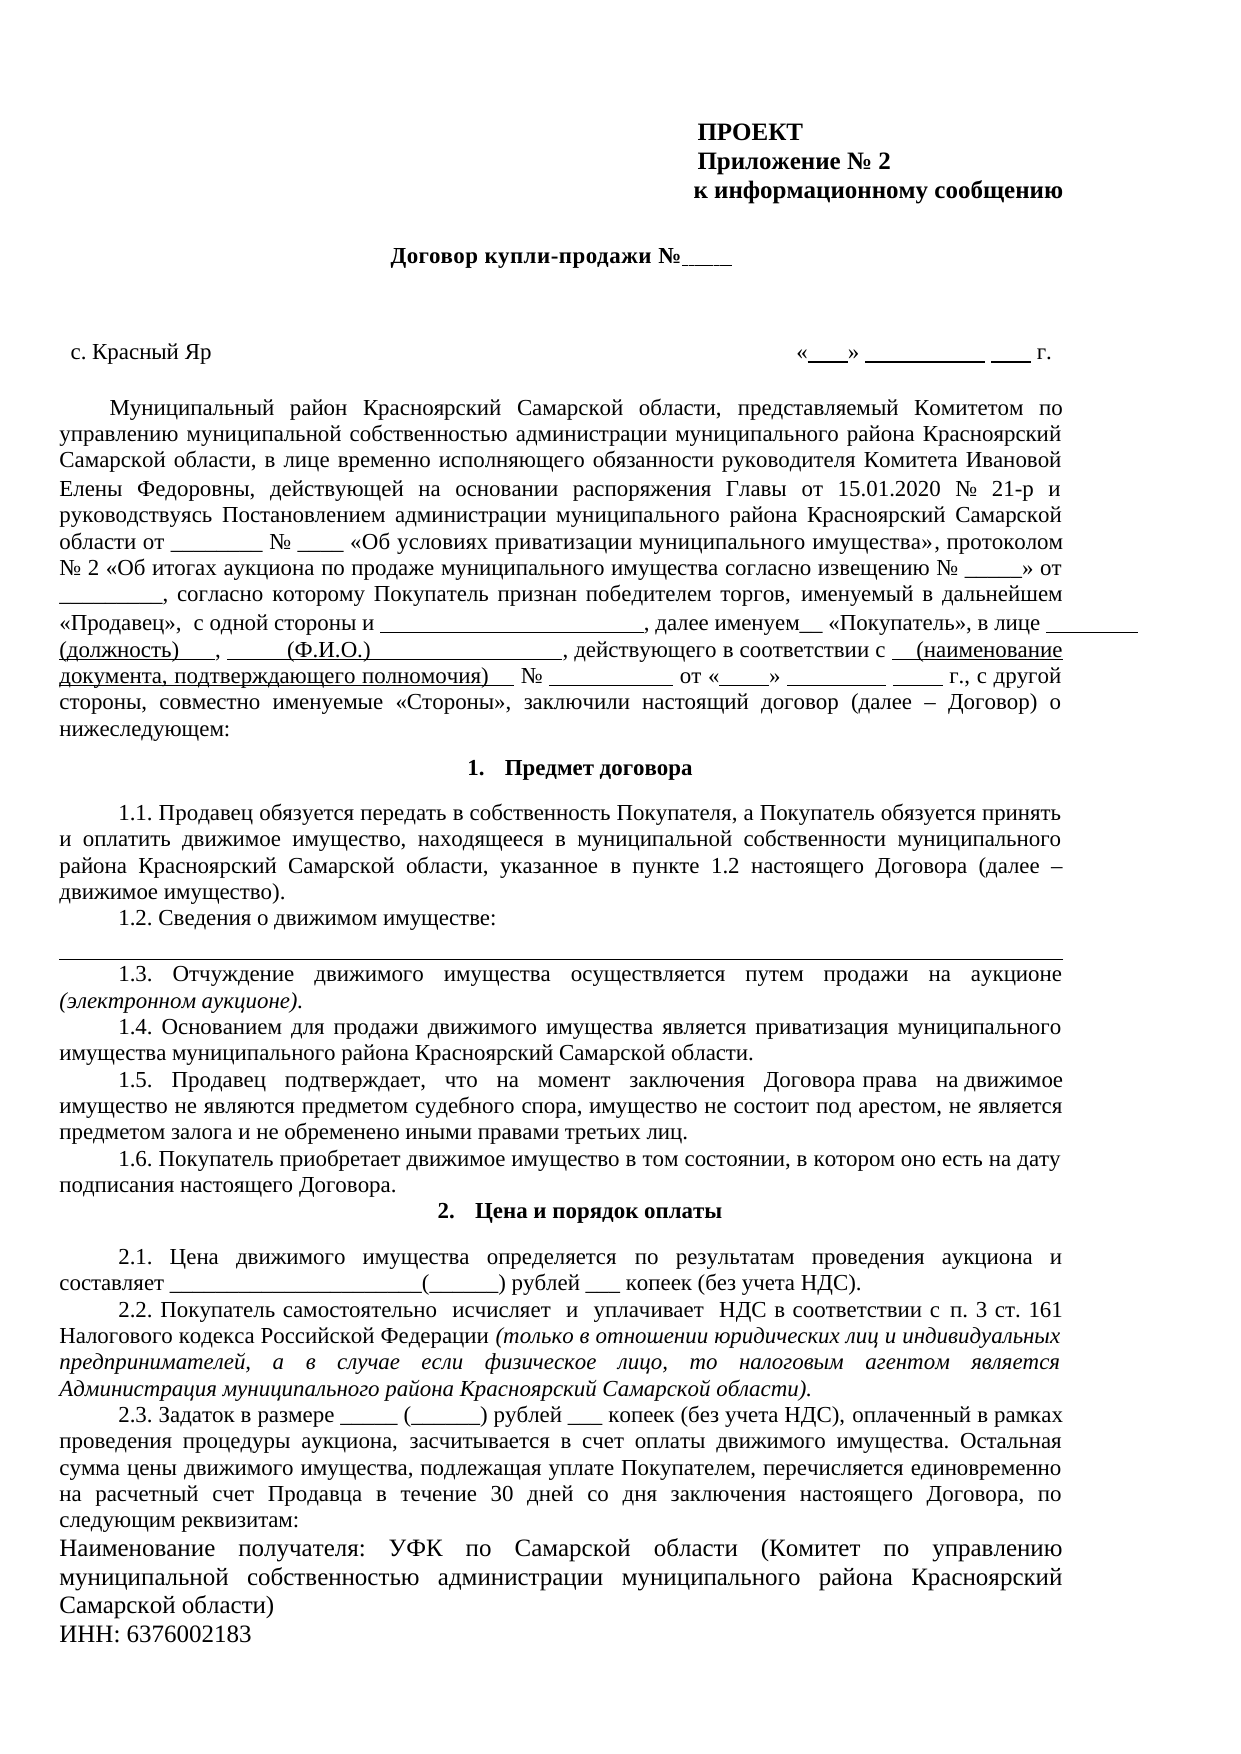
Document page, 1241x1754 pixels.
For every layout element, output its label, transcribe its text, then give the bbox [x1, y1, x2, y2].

text 1.6. Покупатель приобретает движимое имущество в том состоянии, в котором оно есть на дату подписания настоящего Договора. [59, 1145, 1063, 1197]
list Предмет договора [97, 753, 1063, 780]
text ИНН: 6376002183 [59, 1619, 1063, 1648]
text 1.2. Сведения о движимом имуществе: [59, 904, 1063, 931]
text 1.1. Продавец обязуется передать в собственность Покупателя, а Покупатель обязуется принять и оплатить движимое имущество, находящееся в муниципальной собственности муниципального района Красноярский Самарской области, указанное в пункте 1.2 настоящего Договора (далее – движимое имущество). [59, 799, 1063, 904]
table_header « » г. [465, 326, 1063, 381]
text Наименование получателя: УФК по Самарской области (Комитет по управлению муниципальной собственностью администрации муниципального района Красноярский Самарской области) [59, 1533, 1063, 1619]
text 2.3. Задаток в размере _____ (______) рублей ___ копеек (без учета НДС), оплаченный в рамках проведения процедуры аукциона, засчитывается в счет оплаты движимого имущества. Остальная сумма цены движимого имущества, подлежащая уплате Покупателем, перечисляется единовременно на расчетный счет Продавца в течение 30 дней со дня заключения настоящего Договора, по следующим реквизитам: [59, 1401, 1063, 1533]
text Приложение № 2 [103, 146, 1063, 175]
text 1.4. Основанием для продажи движимого имущества является приватизация муниципального имущества муниципального района Красноярский Самарской области. [59, 1013, 1063, 1066]
table_header с. Красный Яр [59, 326, 464, 381]
text к информационному сообщению [103, 175, 1063, 204]
text 1.3. Отчуждение движимого имущества осуществляется путем продажи на аукционе (электронном аукционе). [59, 960, 1063, 1013]
text ПРОЕКТ [103, 117, 1063, 146]
text 1.5. Продавец подтверждает, что на момент заключения Договора права на движимое имущество не являются предметом судебного спора, имущество не состоит под арестом, не является предметом залога и не обременено иными правами третьих лиц. [59, 1066, 1063, 1145]
text Договор купли-продажи № [59, 242, 1063, 268]
text 2.1. Цена движимого имущества определяется по результатам проведения аукциона и составляет ______________________(______) рублей ___ копеек (без учета НДС). [59, 1243, 1063, 1296]
text 2.2. Покупатель самостоятельно исчисляет и уплачивает НДС в соответствии с п. 3 ст. 161 Налогового кодекса Российской Федерации (только в отношении юридических лиц и индивидуальных предпринимателей, а в случае если физическое лицо, то налоговым агентом является Администрация муниципального района Красноярский Самарской области). [59, 1296, 1063, 1401]
list Цена и порядок оплаты [97, 1197, 1063, 1224]
text Муниципальный район Красноярский Самарской области, представляемый Комитетом по управлению муниципальной собственностью администрации муниципального района Красноярский Самарской области, в лице временно исполняющего обязанности руководителя Комитета Ивановой Елены Федоровны, действующей на основании распоряжения Главы от 15.01.2020 № 21-р и руководствуясь Постановлением администрации муниципального района Красноярский Самарской области от ________ № ____ «Об условиях приватизации муниципального имущества», протоколом № 2 «Об итогах аукциона по продаже муниципального имущества согласно извещению № _____» от _________, согласно которому Покупатель признан победителем торгов, именуемый в дальнейшем «Продавец», с одной стороны и , далее именуем__ «Покупатель», в лице (должность) , (Ф.И.О.) , действующего в соответствии с (наименование документа, подтверждающего полномочия) № от « » г., с другой стороны, совместно именуемые «Стороны», заключили настоящий договор (далее – Договор) о нижеследующем: [59, 394, 1063, 741]
